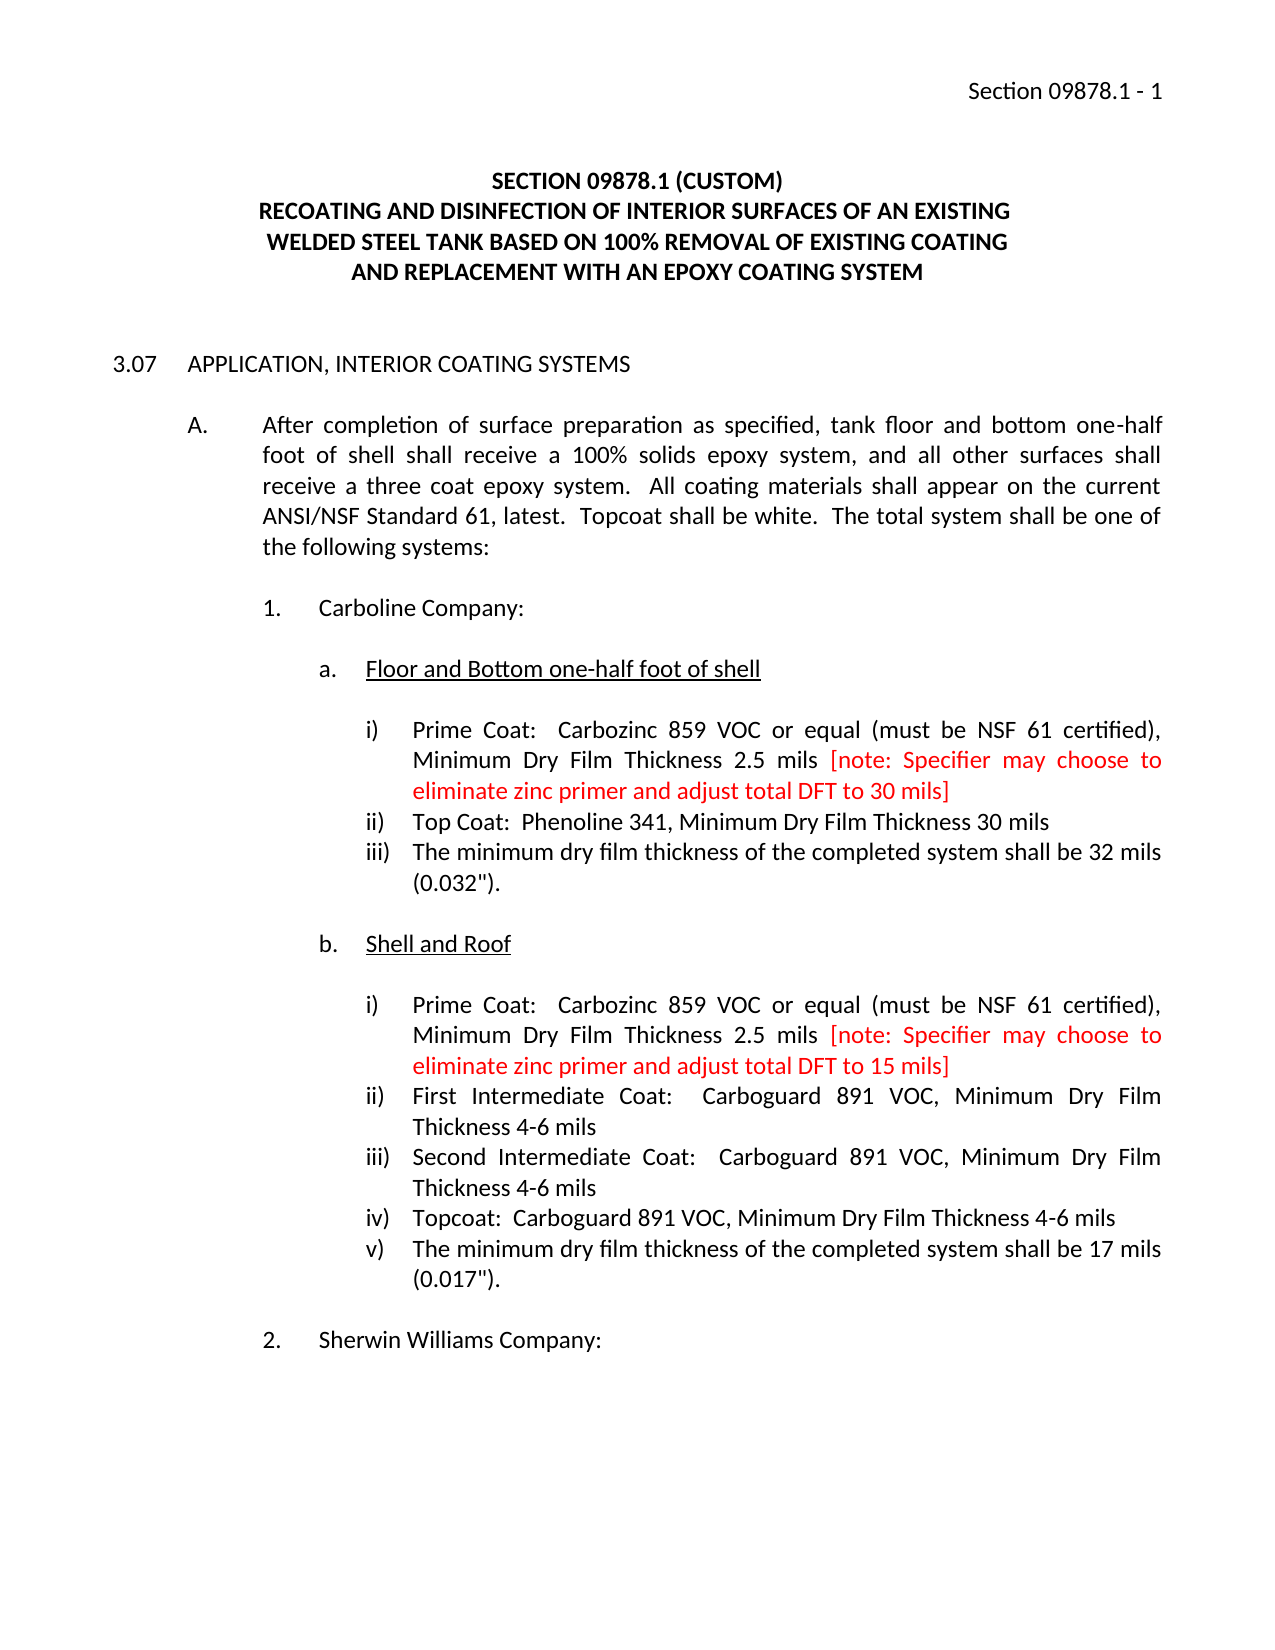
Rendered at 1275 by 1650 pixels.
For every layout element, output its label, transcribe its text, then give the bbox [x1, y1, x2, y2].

text A. After completion of surface preparation as specified, tank floor and bottom one-half foot of shell shall receive a 100% solids epoxy system, and all other surfaces shall receive a three coat epoxy system. All coating materials shall appear on the current ANSI/NSF Standard 61, latest. Topcoat shall be white. The total system shall be one of the following systems: [187, 409, 1162, 562]
subtitle 2. Sherwin Williams Company: [262, 1324, 1162, 1355]
subtitle 3.07 APPLICATION, INTERIOR COATING SYSTEMS [112, 348, 1162, 378]
text iii) The minimum dry film thickness of the completed system shall be 32 mils (0.032"). [366, 836, 1162, 897]
text iv) Topcoat: Carboguard 891 VOC, Minimum Dry Film Thickness 4-6 mils [366, 1202, 1162, 1233]
text i) Prime Coat: Carbozinc 859 VOC or equal (must be NSF 61 certified), Minimum Dry Film Thickness 2.5 mils [note: Specifier may choose to eliminate zinc primer and adjust total DFT to 30 mils] [366, 714, 1162, 806]
text a. Floor and Bottom one-half foot of shell [319, 653, 1162, 684]
text b. Shell and Roof [319, 928, 1162, 958]
text i) Prime Coat: Carbozinc 859 VOC or equal (must be NSF 61 certified), Minimum Dry Film Thickness 2.5 mils [note: Specifier may choose to eliminate zinc primer and adjust total DFT to 15 mils] [366, 989, 1162, 1080]
text SECTION 09878.1 (CUSTOM) [112, 165, 1162, 195]
text v) The minimum dry film thickness of the completed system shall be 17 mils (0.017"). [366, 1233, 1162, 1294]
text RECOATING AND DISINFECTION OF INTERIOR SURFACES OF AN EXISTING WELDED STEEL TANK BASED ON 100% REMOVAL OF EXISTING COATING AND REPLACEMENT WITH AN EPOXY COATING SYSTEM [112, 195, 1162, 287]
text 1. Carboline Company: [141, 592, 1162, 623]
text iii) Second Intermediate Coat: Carboguard 891 VOC, Minimum Dry Film Thickness 4-6 mils [366, 1141, 1162, 1202]
text ii) First Intermediate Coat: Carboguard 891 VOC, Minimum Dry Film Thickness 4-6 mils [366, 1080, 1162, 1141]
text ii) Top Coat: Phenoline 341, Minimum Dry Film Thickness 30 mils [366, 806, 1162, 836]
